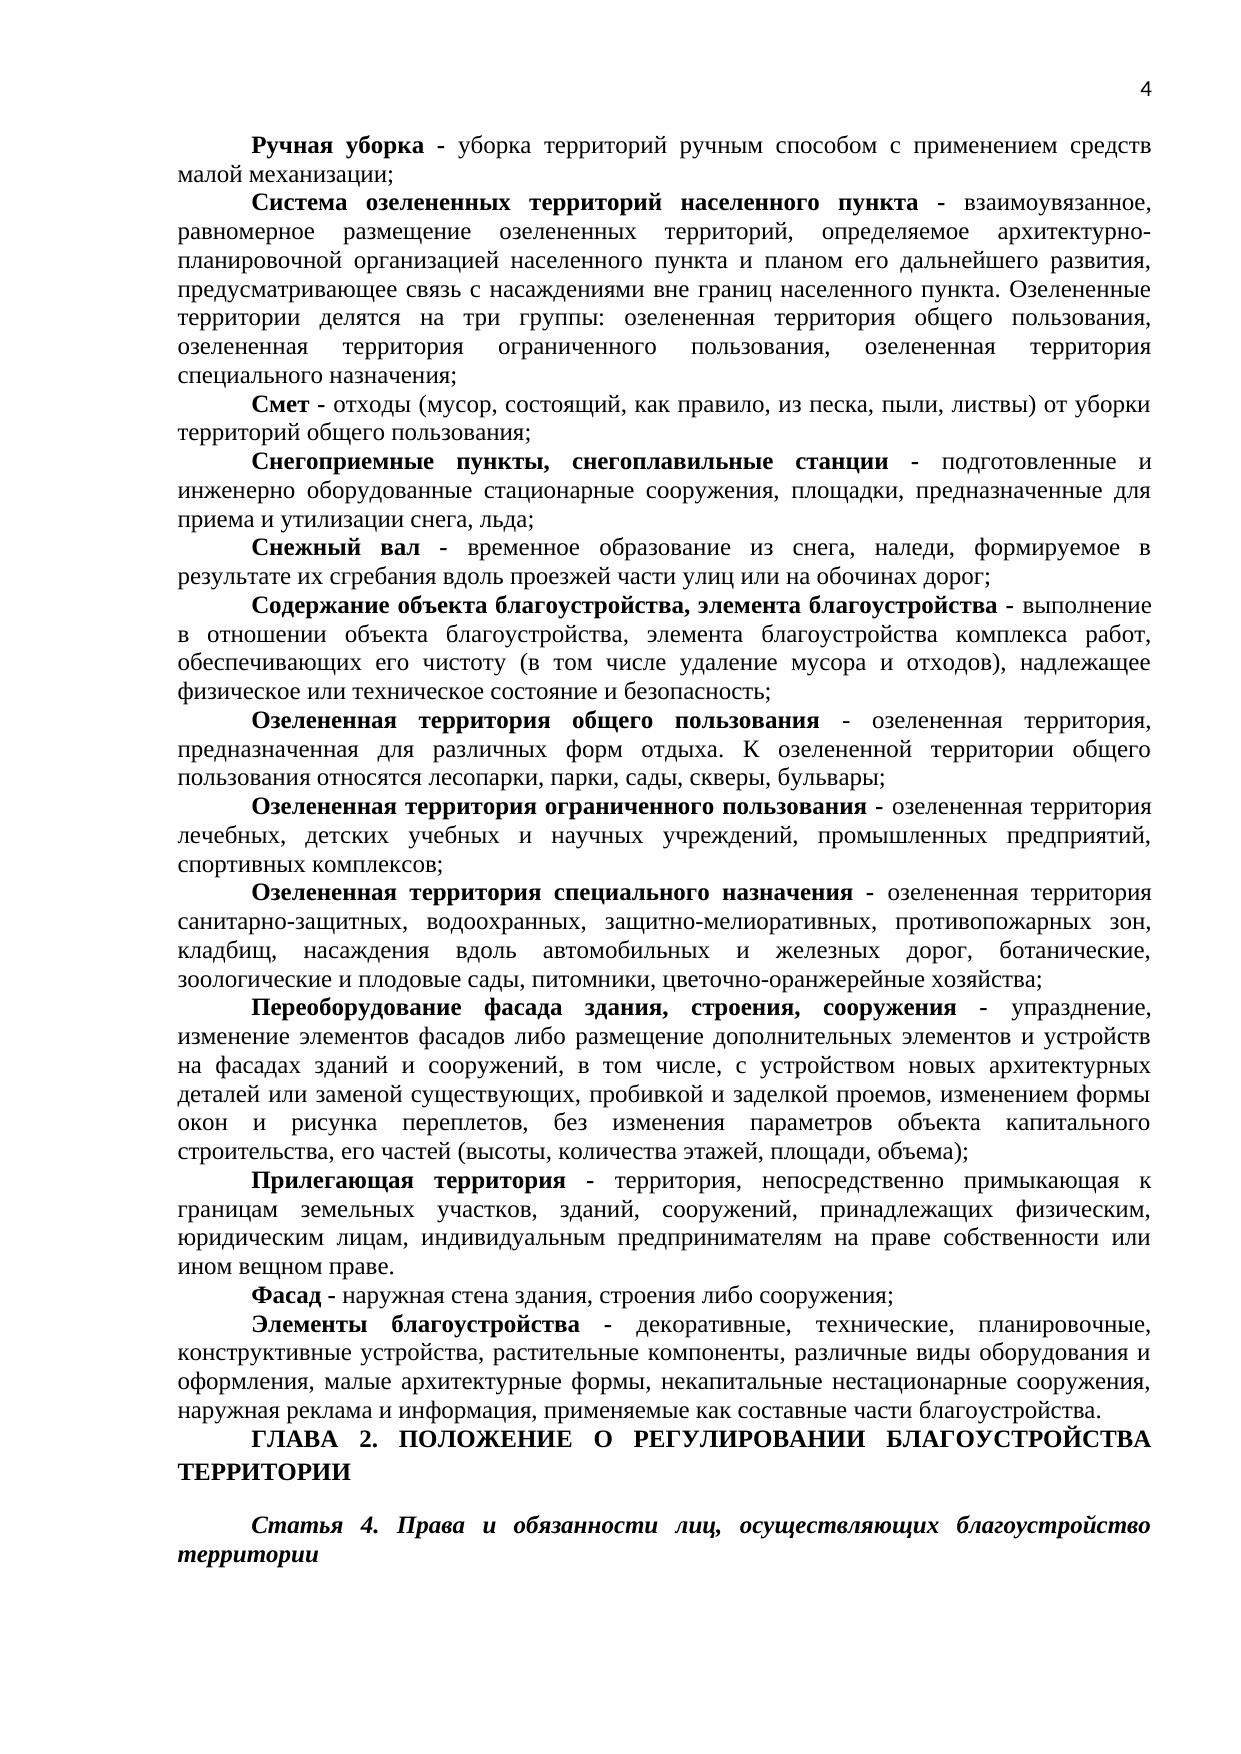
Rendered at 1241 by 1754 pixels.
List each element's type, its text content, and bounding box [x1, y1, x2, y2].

text Озелененная территория общего пользования - озелененная территория, предназначенная для различных форм отдыха. К озелененной территории общего пользования относятся лесопарки, парки, сады, скверы, бульвары; [177, 705, 1152, 791]
text Озелененная территория ограниченного пользования - озелененная территория лечебных, детских учебных и научных учреждений, промышленных предприятий, спортивных комплексов; [177, 791, 1152, 877]
text Статья 4. Права и обязанности лиц, осуществляющих благоустройство территории [177, 1511, 1152, 1568]
text Содержание объекта благоустройства, элемента благоустройства - выполнение в отношении объекта благоустройства, элемента благоустройства комплекса работ, обеспечивающих его чистоту (в том числе удаление мусора и отходов), надлежащее физическое или техническое состояние и безопасность; [177, 590, 1152, 705]
text Прилегающая территория - территория, непосредственно примыкающая к границам земельных участков, зданий, сооружений, принадлежащих физическим, юридическим лицам, индивидуальным предпринимателям на праве собственности или ином вещном праве. [177, 1165, 1152, 1280]
text Снежный вал - временное образование из снега, наледи, формируемое в результате их сгребания вдоль проезжей части улиц или на обочинах дорог; [177, 532, 1152, 590]
text Элементы благоустройства - декоративные, технические, планировочные, конструктивные устройства, растительные компоненты, различные виды оборудования и оформления, малые архитектурные формы, некапитальные нестационарные сооружения, наружная реклама и информация, применяемые как составные части благоустройства. [177, 1309, 1152, 1424]
text Ручная уборка - уборка территорий ручным способом с применением средств малой механизации; [177, 130, 1152, 187]
text Переоборудование фасада здания, строения, сооружения - упразднение, изменение элементов фасадов либо размещение дополнительных элементов и устройств на фасадах зданий и сооружений, в том числе, с устройством новых архитектурных деталей или заменой существующих, пробивкой и заделкой проемов, изменением формы окон и рисунка переплетов, без изменения параметров объекта капитального строительства, его частей (высоты, количества этажей, площади, объема); [177, 992, 1152, 1165]
text Снегоприемные пункты, снегоплавильные станции - подготовленные и инженерно оборудованные стационарные сооружения, площадки, предназначенные для приема и утилизации снега, льда; [177, 446, 1152, 532]
text Фасад - наружная стена здания, строения либо сооружения; [177, 1280, 1152, 1309]
text Система озелененных территорий населенного пункта - взаимоувязанное, равномерное размещение озелененных территорий, определяемое архитектурно-планировочной организацией населенного пункта и планом его дальнейшего развития, предусматривающее связь с насаждениями вне границ населенного пункта. Озелененные территории делятся на три группы: озелененная территория общего пользования, озелененная территория ограниченного пользования, озелененная территория специального назначения; [177, 187, 1152, 389]
text ГЛАВА 2. ПОЛОЖЕНИЕ О РЕГУЛИРОВАНИИ БЛАГОУСТРОЙСТВА ТЕРРИТОРИИ [177, 1424, 1152, 1485]
text Озелененная территория специального назначения - озелененная территория санитарно-защитных, водоохранных, защитно-мелиоративных, противопожарных зон, кладбищ, насаждения вдоль автомобильных и железных дорог, ботанические, зоологические и плодовые сады, питомники, цветочно-оранжерейные хозяйства; [177, 877, 1152, 992]
text Смет - отходы (мусор, состоящий, как правило, из песка, пыли, листвы) от уборки территорий общего пользования; [177, 389, 1152, 446]
